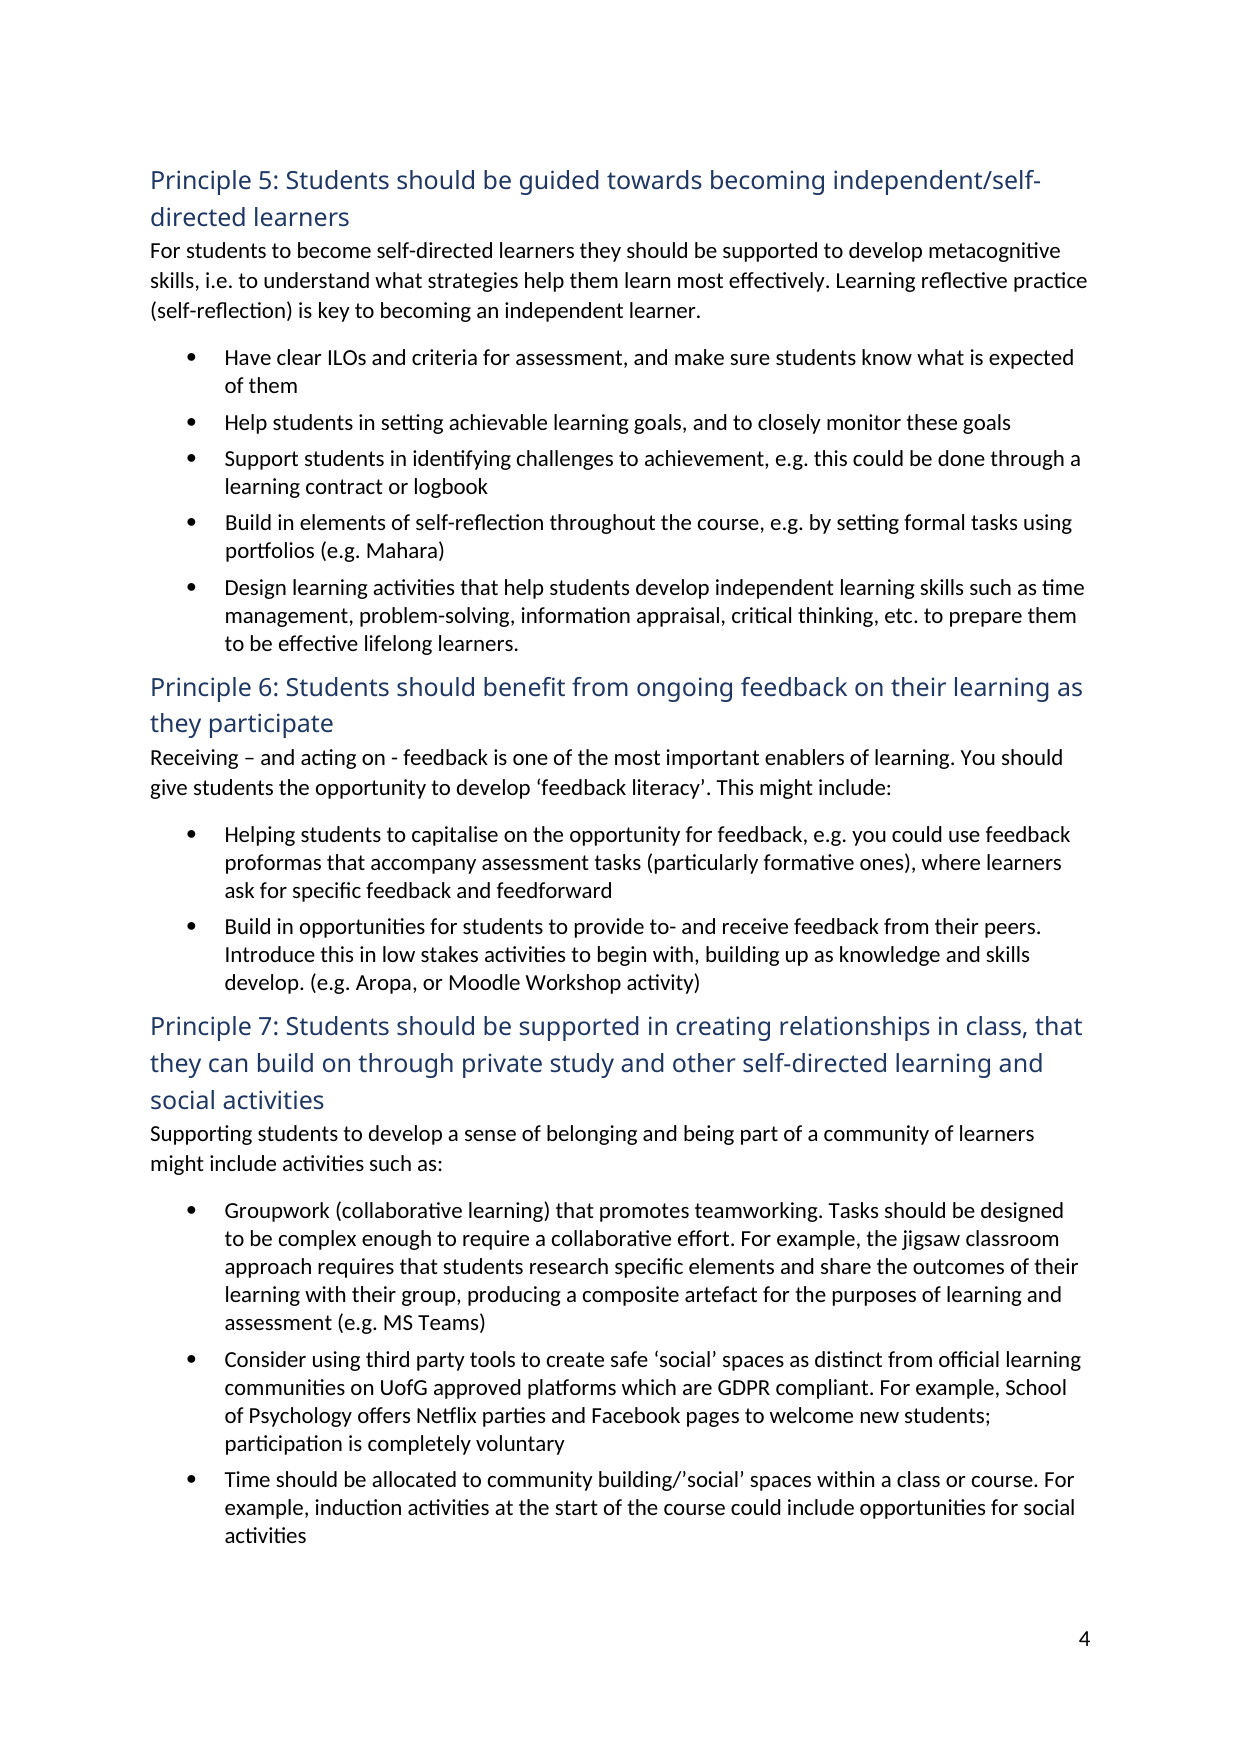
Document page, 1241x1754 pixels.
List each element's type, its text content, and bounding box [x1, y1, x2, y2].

text Principle 6: Students should benefit from ongoing feedback on their learning as they participate [150, 669, 1090, 740]
list Time should be allocated to community building/’social’ spaces within a class or course. For example, induction activities at the start of the course could include opportunities for social activities [187, 1465, 1090, 1549]
text For students to become self-directed learners they should be supported to develop metacognitive skills, i.e. to understand what strategies help them learn most effectively. Learning reflective practice (self-reflection) is key to becoming an independent learner. [150, 236, 1090, 324]
list Support students in identifying challenges to achievement, e.g. this could be done through a learning contract or logbook [187, 444, 1090, 500]
list Design learning activities that help students develop independent learning skills such as time management, problem-solving, information appraisal, critical thinking, etc. to prepare them to be effective lifelong learners. [187, 573, 1090, 657]
list Consider using third party tools to create safe ‘social’ spaces as distinct from official learning communities on UofG approved platforms which are GDPR compliant. For example, School of Psychology offers Netflix parties and Facebook pages to welcome new students; participation is completely voluntary [187, 1345, 1090, 1457]
text Supporting students to develop a sense of belonging and being part of a community of learners might include activities such as: [150, 1119, 1090, 1177]
text Receiving – and acting on - feedback is one of the most important enablers of learning. You should give students the opportunity to develop ‘feedback literacy’. This might include: [150, 743, 1090, 801]
list Helping students to capitalise on the opportunity for feedback, e.g. you could use feedback proformas that accompany assessment tasks (particularly formative ones), where learners ask for specific feedback and feedforward [187, 820, 1090, 904]
list Have clear ILOs and criteria for assessment, and make sure students know what is expected of them [187, 343, 1090, 399]
text Principle 5: Students should be guided towards becoming independent/self-directed learners [150, 162, 1090, 233]
list Help students in setting achievable learning goals, and to closely monitor these goals [187, 408, 1090, 436]
list Build in elements of self-reflection throughout the course, e.g. by setting formal tasks using portfolios (e.g. Mahara) [187, 508, 1090, 564]
text Principle 7: Students should be supported in creating relationships in class, that they can build on through private study and other self-directed learning and social activities [150, 1009, 1090, 1117]
list Build in opportunities for students to provide to- and receive feedback from their peers. Introduce this in low stakes activities to begin with, building up as knowledge and skills develop. (e.g. Aropa, or Moodle Workshop activity) [187, 912, 1090, 996]
list Groupwork (collaborative learning) that promotes teamworking. Tasks should be designed to be complex enough to require a collaborative effort. For example, the jigsaw classroom approach requires that students research specific elements and share the outcomes of their learning with their group, producing a composite artefact for the purposes of learning and assessment (e.g. MS Teams) [187, 1196, 1090, 1336]
